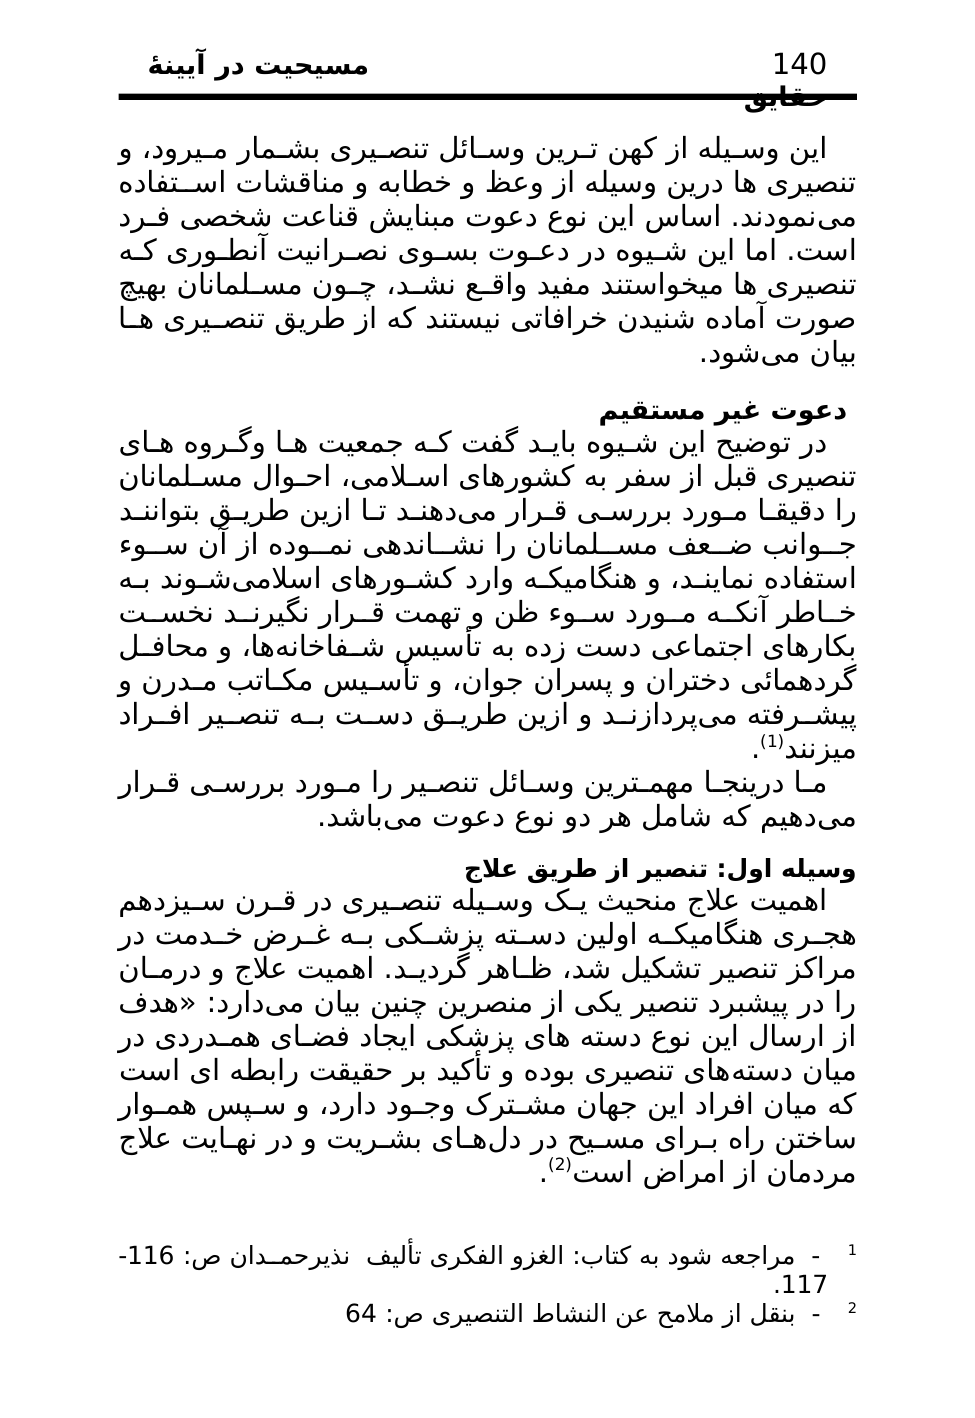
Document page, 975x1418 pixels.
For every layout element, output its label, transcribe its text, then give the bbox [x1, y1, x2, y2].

text دعوت غیر مستقیم [118, 394, 857, 426]
text ما درینجا مهمترین وسائل تنصیر را مورد بررسی قرار می‌دهیم که شامل هر دو نوع دعوت می‌باشد. [118, 765, 857, 833]
text این وسیله از کهن ترین وسائل تنصیری بشمار میرود، و تنصیری ها درین وسیله از وعظ و خطابه و مناقشات استفاده می‌نمودند. اساس این نوع دعوت مبنایش قناعت شخصی فرد است. اما این شیوه در دعوت بسوی نصرانیت آنطوری که تنصیری ها میخواستند مفید واقع نشد، چون مسلمانان بهیچ صورت آماده شنیدن خرافاتی نیستند که از طریق تنصیری ها بیان می‌شود. [118, 132, 857, 369]
text اهمیت علاج منحیث یک وسیله تنصیری در قرن سیزدهم هجری هنگامیکه اولین دسته پزشکی به غرض خدمت در مراکز تنصیر تشکیل شد، ظاهر گردید. اهمیت علاج و درمان را در پیشبرد تنصیر یکی از منصرین چنین بیان می‌دارد: «هدف از ارسال این نوع دسته های پزشکی ایجاد فضای همدردی در میان دسته‌های تنصیری بوده و تأکید بر حقیقت رابطه ای است که میان افراد این جهان مشترک وجود دارد، و سپس هموار ساختن راه برای مسیح در دل‌های بشریت و در نهایت علاج مردمان از امراض است(). [118, 883, 857, 1189]
text در توضیح این شیوه باید گفت که جمعیت ها وگروه های تنصیری قبل از سفر به کشورهای اسلامی، احوال مسلمانان را دقیقا مورد بررسی قرار می‌دهند تا ازین طریق بتوانند جوانب ضعف مسلمانان را نشاندهی نموده از آن سوء استفاده نمایند، و هنگامیکه وارد کشورهای اسلامی‌شوند به خاطر آنکه مورد سوء ظن و تهمت قرار نگیرند نخست بکارهای اجتماعی دست زده به تأسیس شفاخانه‌ها، و محافل گردهمائی دختران و پسران جوان، و تأسیس مکاتب مدرن و پیشرفته می‌پردازند و ازین طریق دست به تنصیر افراد میزنند(). [118, 426, 857, 765]
text وسیله اول: تنصیر از طریق علاج [118, 854, 857, 883]
